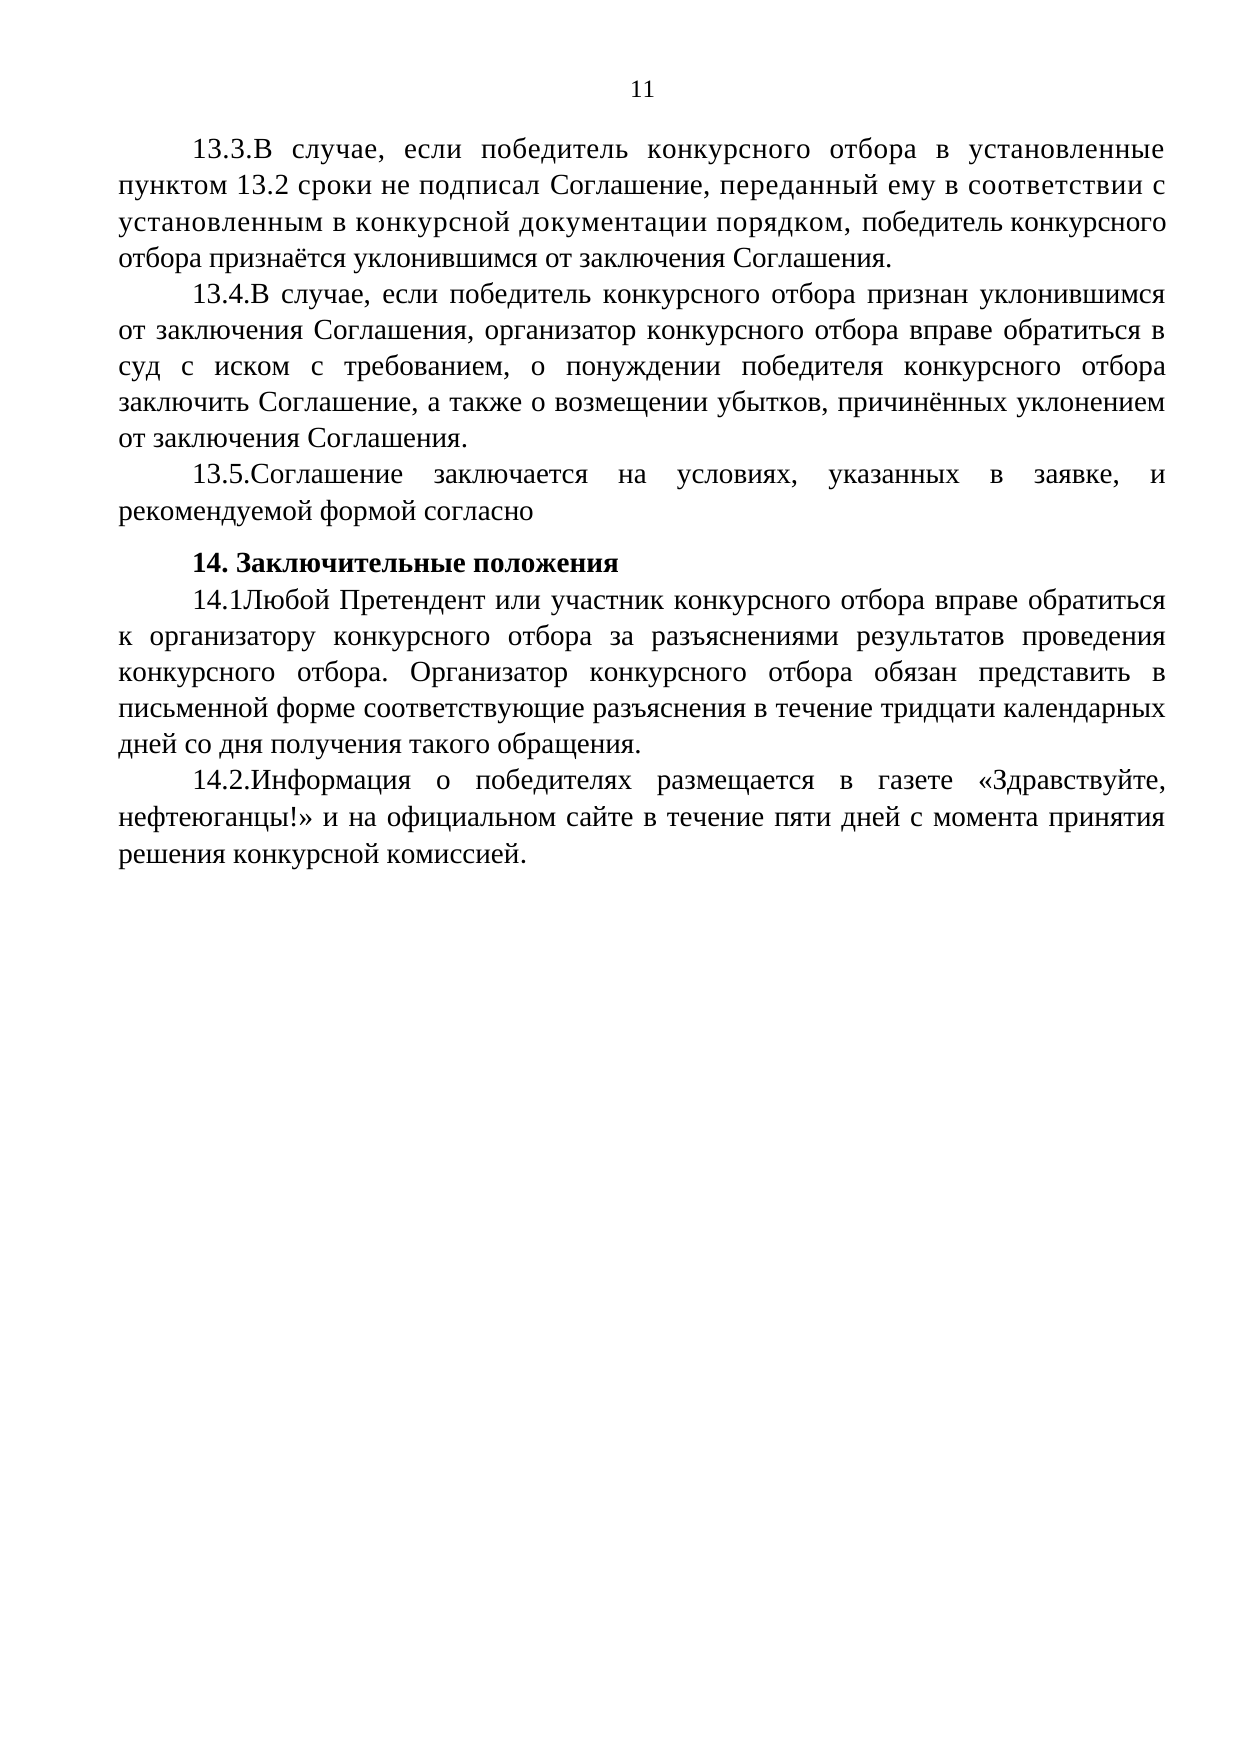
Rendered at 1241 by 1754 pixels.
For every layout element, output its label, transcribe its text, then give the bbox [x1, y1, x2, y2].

text 14.1Любой Претендент или участник конкурсного отбора вправе обратиться к организатору конкурсного отбора за разъяснениями результатов проведения конкурсного отбора. Организатор конкурсного отбора обязан представить в письменной форме соответствующие разъяснения в течение тридцати календарных дней со дня получения такого обращения. [118, 582, 1167, 760]
text 13.3.В случае, если победитель конкурсного отбора в установленные пунктом 13.2 сроки не подписал Соглашение, переданный ему в соответствии с установленным в конкурсной документации порядком, победитель конкурсного отбора признаётся уклонившимся от заключения Соглашения. [118, 131, 1167, 273]
text 14.2.Информация о победителях размещается в газете «Здравствуйте, нефтеюганцы!» и на официальном сайте в течение пяти дней с момента принятия решения конкурсной комиссией. [118, 762, 1167, 871]
text 13.5.Соглашение заключается на условиях, указанных в заявке, и рекомендуемой формой согласно [118, 457, 1167, 526]
text 14. Заключительные положения [118, 546, 1167, 579]
text 13.4.В случае, если победитель конкурсного отбора признан уклонившимся от заключения Соглашения, организатор конкурсного отбора вправе обратиться в суд с иском с требованием, о понуждении победителя конкурсного отбора заключить Соглашение, а также о возмещении убытков, причинённых уклонением от заключения Соглашения. [118, 276, 1167, 454]
